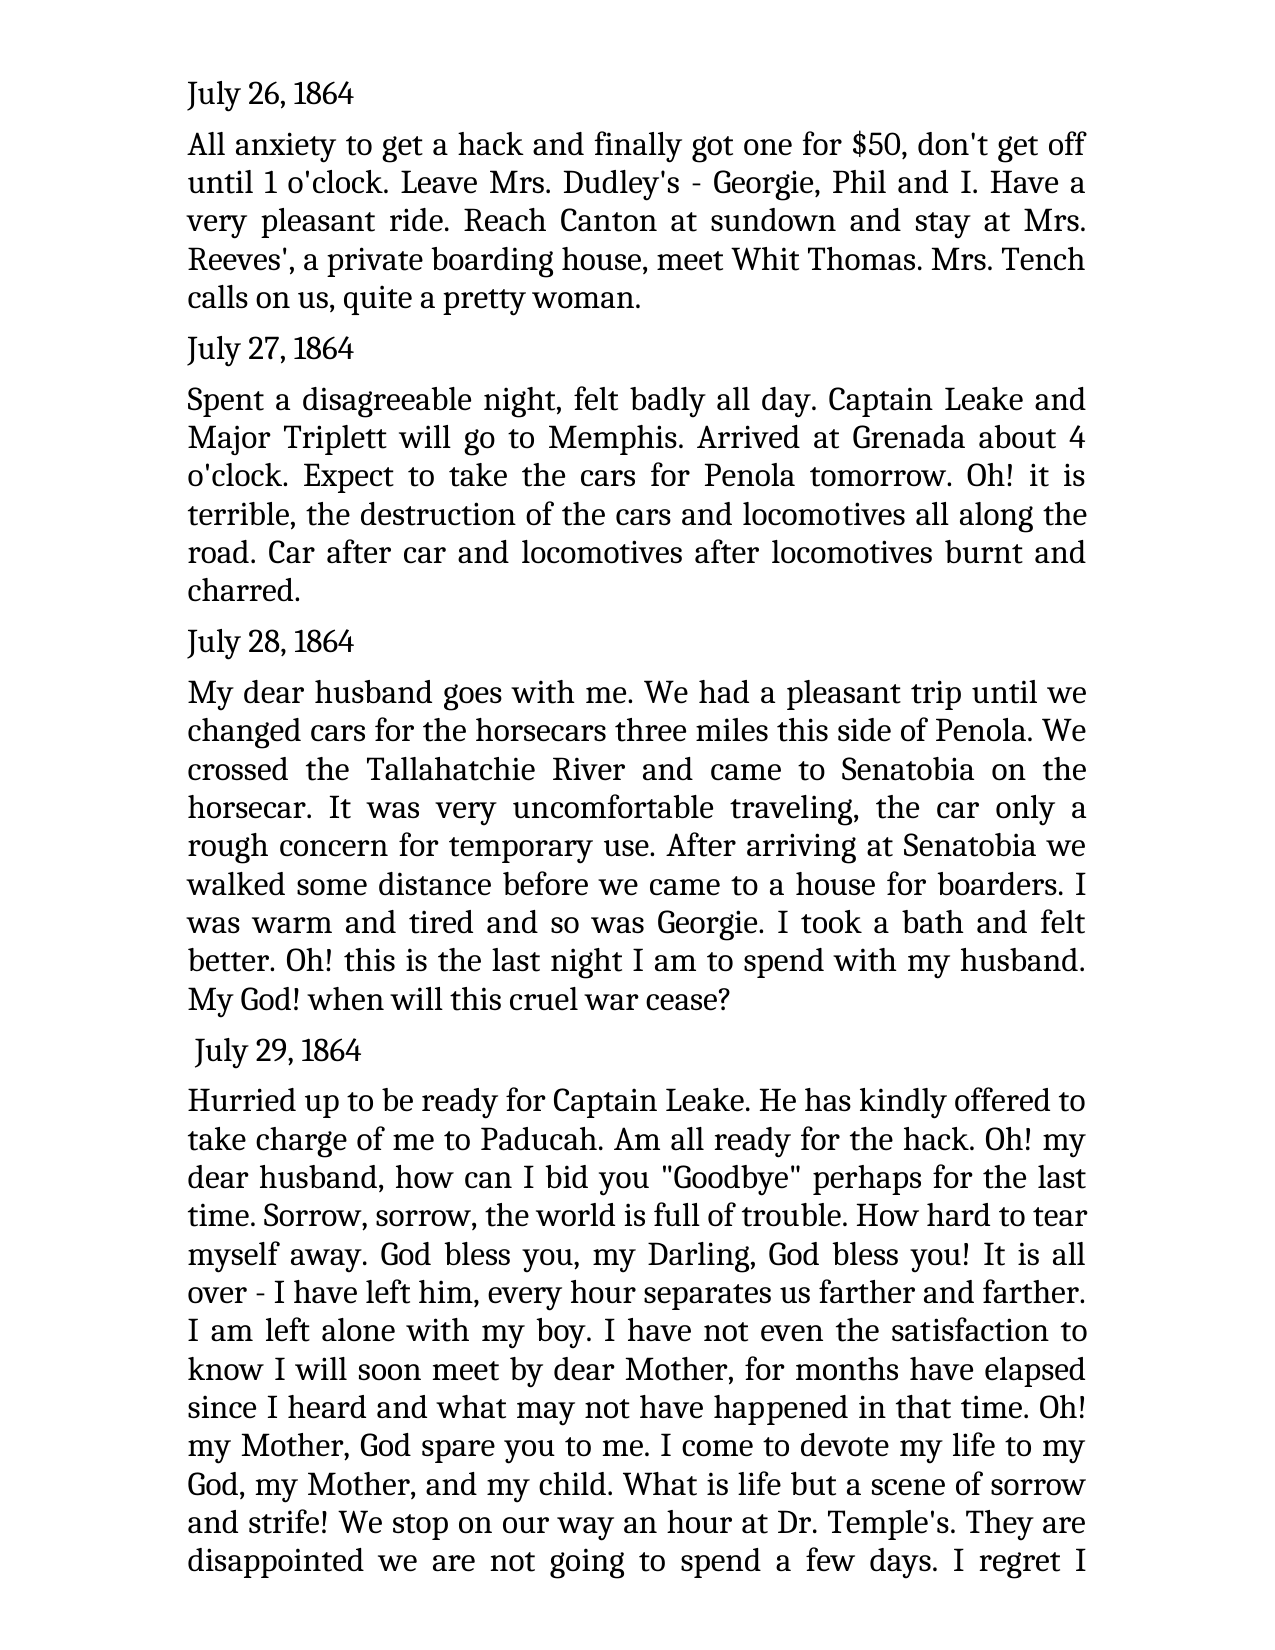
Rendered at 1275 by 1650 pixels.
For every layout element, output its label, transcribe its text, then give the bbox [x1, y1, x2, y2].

text July 28, 1864 [187, 623, 1087, 661]
text July 29, 1864 [187, 1031, 1087, 1069]
text Spent a disagreeable night, felt badly all day. Captain Leake and Major Triplett will go to Memphis. Arrived at Grenada about 4 o'clock. Expect to take the cars for Penola tomorrow. Oh! it is terrible, the destruction of the cars and locomotives all along the road. Car after car and locomotives after locomotives burnt and charred. [187, 380, 1087, 610]
text All anxiety to get a hack and finally got one for $50, don't get off until 1 o'clock. Leave Mrs. Dudley's - Georgie, Phil and I. Have a very pleasant ride. Reach Canton at sundown and stay at Mrs. Reeves', a private boarding house, meet Whit Thomas. Mrs. Tench calls on us, quite a pretty woman. [187, 125, 1087, 317]
text July 26, 1864 [187, 74, 1087, 113]
text July 27, 1864 [187, 329, 1087, 368]
text My dear husband goes with me. We had a pleasant trip until we changed cars for the horsecars three miles this side of Penola. We crossed the Tallahatchie River and came to Senatobia on the horsecar. It was very uncomfortable traveling, the car only a rough concern for temporary use. After arriving at Senatobia we walked some distance before we came to a house for boarders. I was warm and tired and so was Georgie. I took a bath and felt better. Oh! this is the last night I am to spend with my husband. My God! when will this cruel war cease? [187, 673, 1087, 1018]
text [187, 1082, 1087, 1580]
